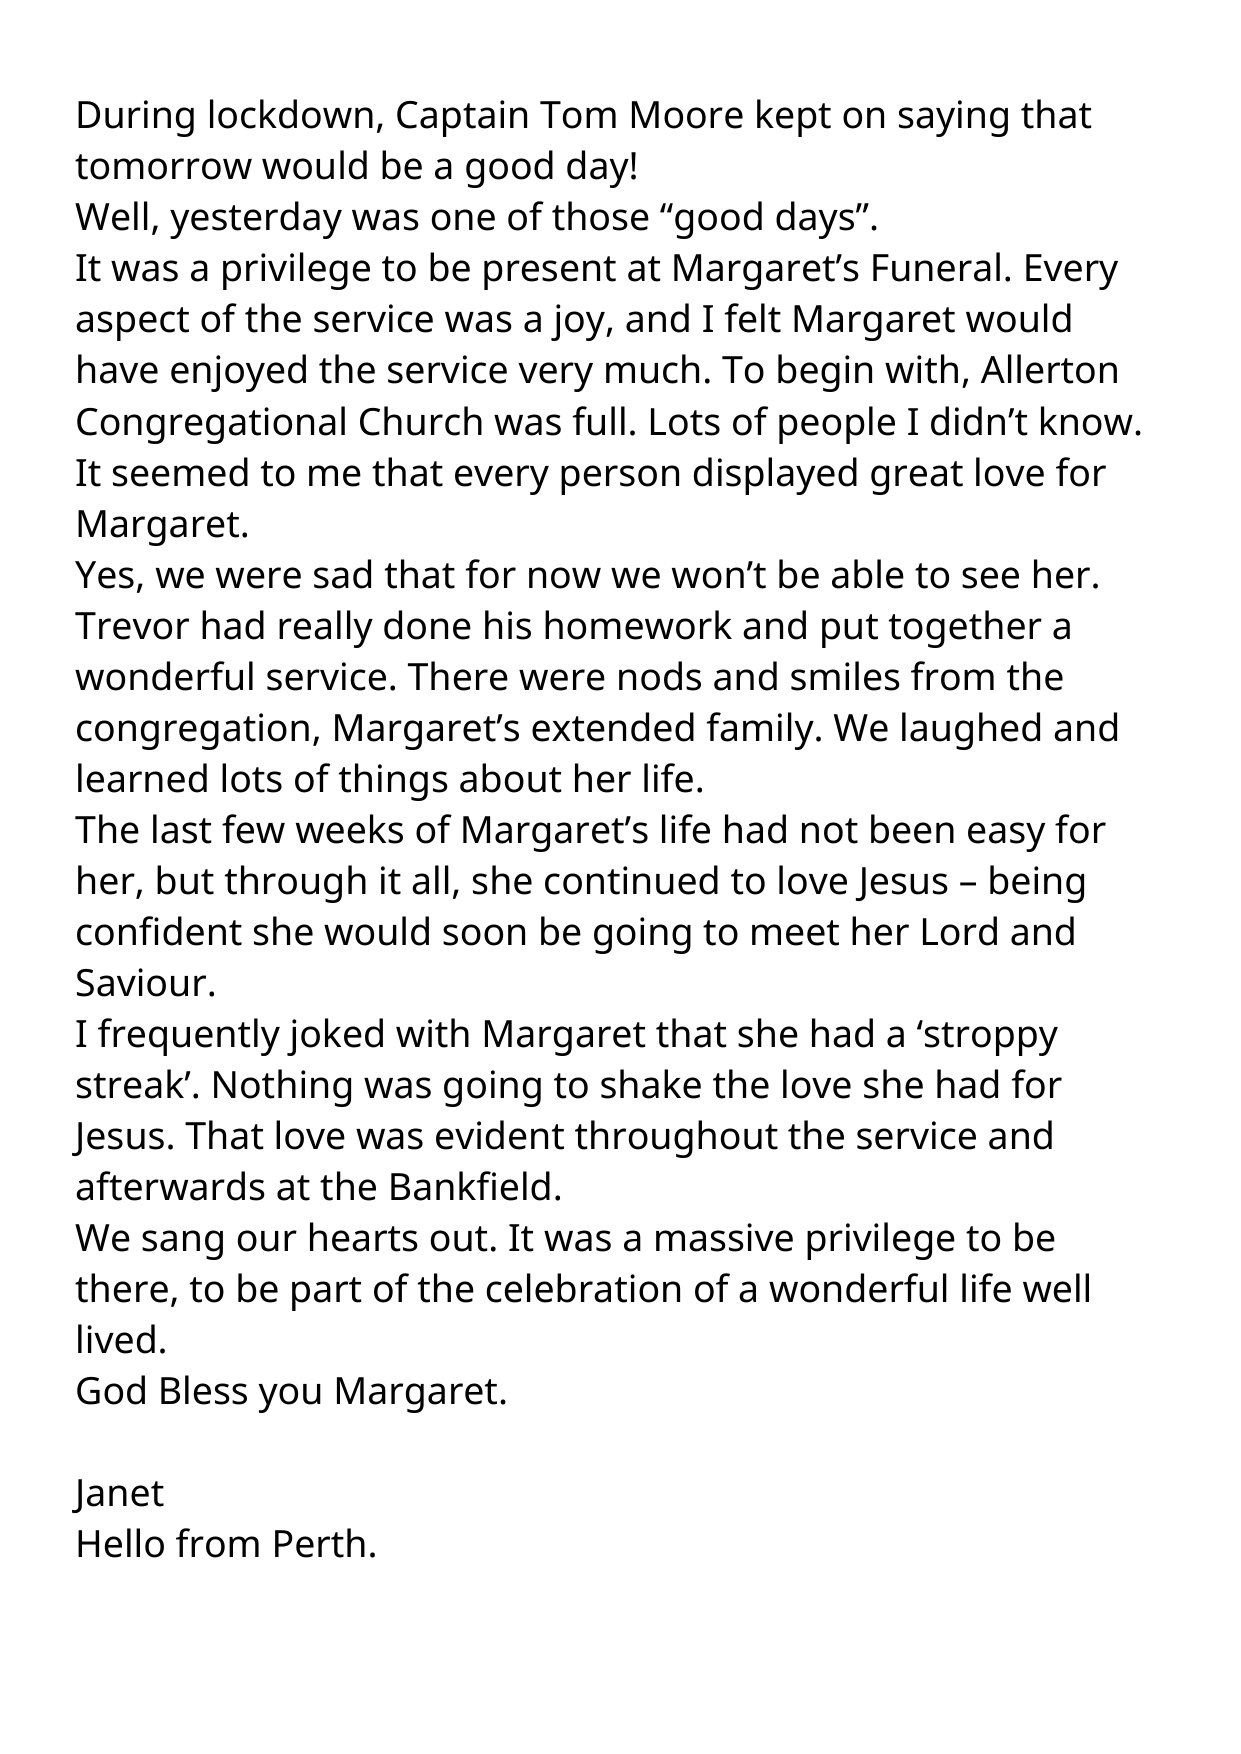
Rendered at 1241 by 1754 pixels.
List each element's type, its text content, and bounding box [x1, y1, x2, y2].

text Janet [75, 1467, 1165, 1518]
text During lockdown, Captain Tom Moore kept on saying that tomorrow would be a good day! [75, 89, 1165, 191]
text Well, yesterday was one of those “good days”. [75, 191, 1165, 242]
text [75, 1518, 1165, 1620]
text Yes, we were sad that for now we won’t be able to see her. [75, 548, 1165, 599]
text It was a privilege to be present at Margaret’s Funeral. Every aspect of the service was a joy, and I felt Margaret would have enjoyed the service very much. To begin with, Allerton Congregational Church was full. Lots of people I didn’t know. It seemed to me that every person displayed great love for Margaret. [75, 242, 1165, 548]
text Trevor had really done his homework and put together a wonderful service. There were nods and smiles from the congregation, Margaret’s extended family. We laughed and learned lots of things about her life. [75, 599, 1165, 803]
text The last few weeks of Margaret’s life had not been easy for her, but through it all, she continued to love Jesus – being confident she would soon be going to meet her Lord and Saviour. [75, 803, 1165, 1007]
text I frequently joked with Margaret that she had a ‘stroppy streak’. Nothing was going to shake the love she had for Jesus. That love was evident throughout the service and afterwards at the Bankfield. [75, 1007, 1165, 1212]
text We sang our hearts out. It was a massive privilege to be there, to be part of the celebration of a wonderful life well lived. [75, 1212, 1165, 1365]
text God Bless you Margaret. [75, 1365, 1165, 1416]
